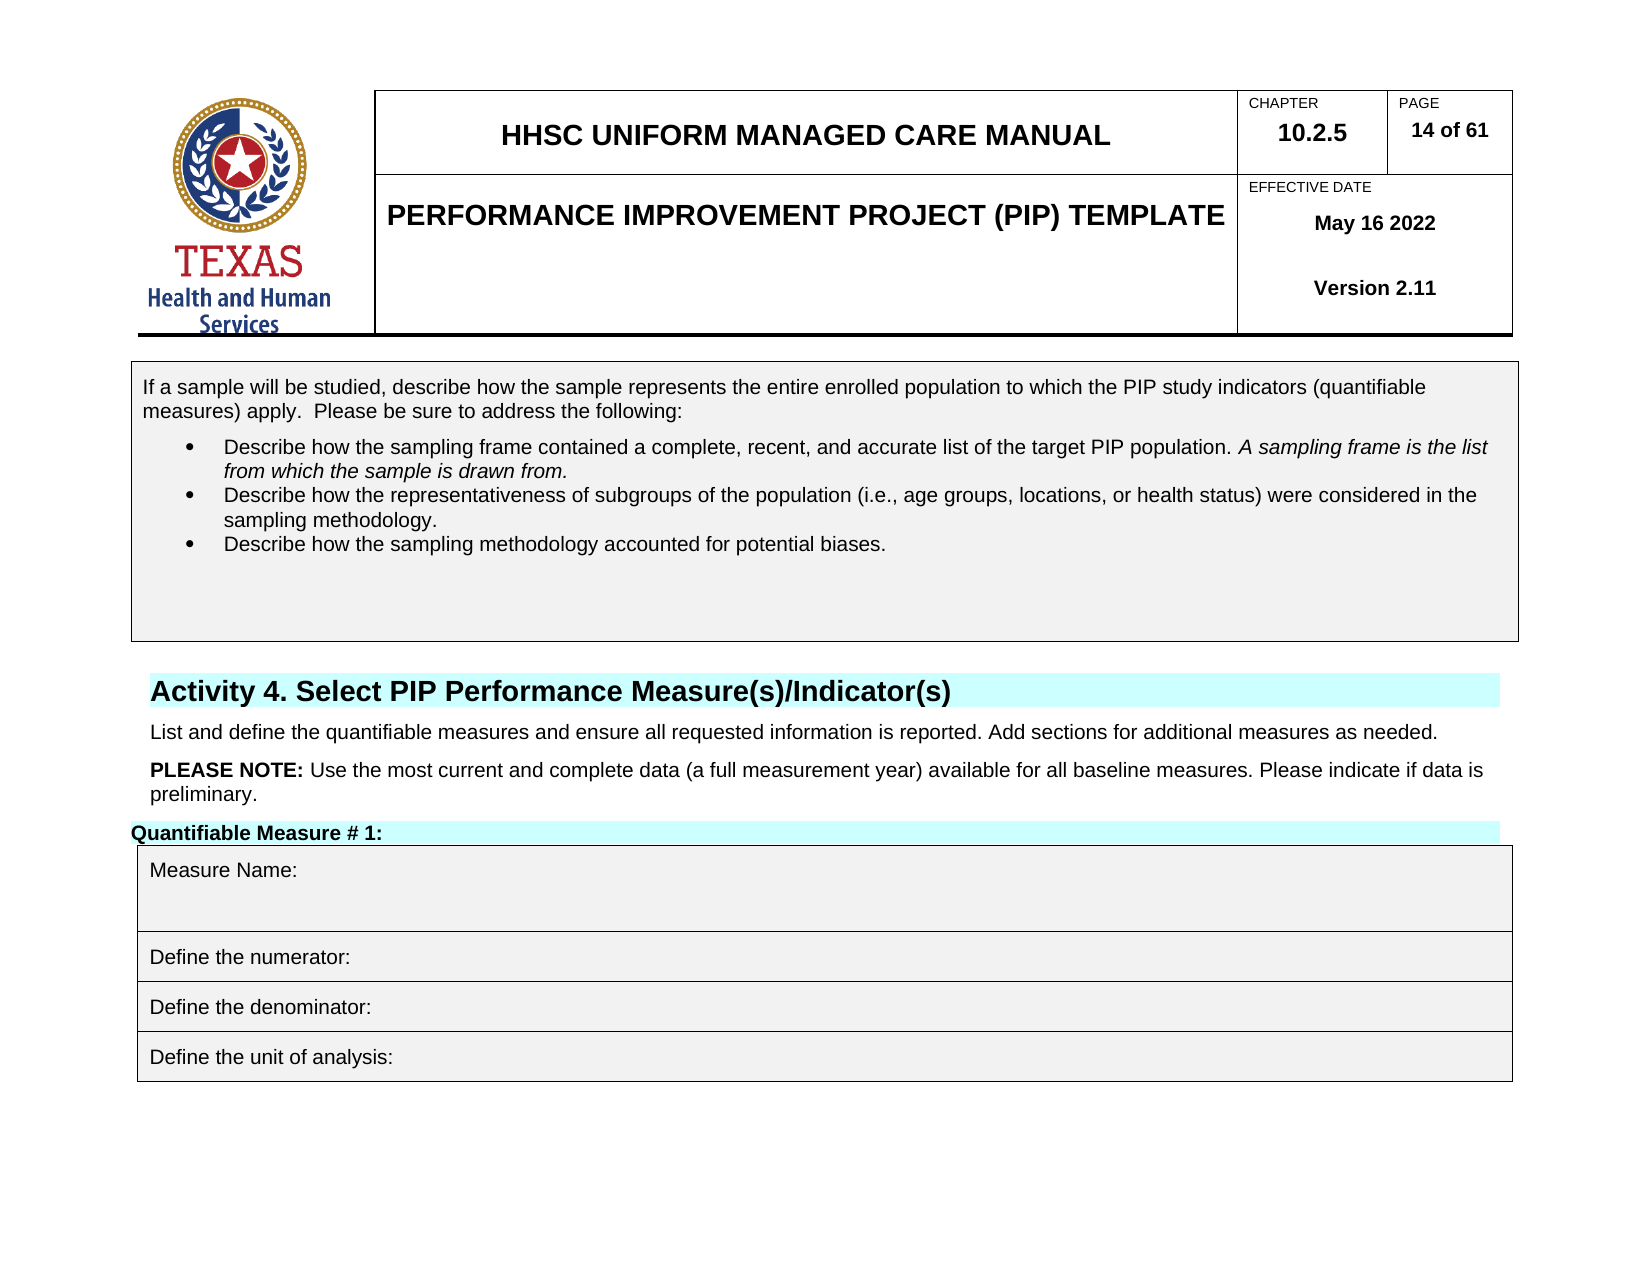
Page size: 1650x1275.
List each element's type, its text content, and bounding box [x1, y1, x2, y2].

subtitle PLEASE NOTE: Use the most current and complete data (a full measurement year) available for all baseline measures. Please indicate if data is preliminary. [150, 758, 1500, 806]
table_cell Define the numerator: [138, 932, 1512, 981]
subtitle Activity 4. Select PIP Performance Measure(s)/Indicator(s) [150, 673, 1500, 707]
table_cell Define the denominator: [138, 982, 1512, 1031]
subtitle Quantifiable Measure # 1: [131, 821, 1500, 844]
subtitle List and define the quantifiable measures and ensure all requested information is reported. Add sections for additional measures as needed. [150, 719, 1500, 743]
table_cell If a sample will be studied, describe how the sample represents the entire enrolled population to which the PIP study indicators (quantifiable measures) apply. Please be sure to address the following: Describe how the sampling frame contained a complete, recent, and accurate list of the target PIP population. A sampling frame is the list from which the sample is drawn from. Describe how the representativeness of subgroups of the population (i.e., age groups, locations, or health status) were considered in the sampling methodology. Describe how the sampling methodology accounted for potential biases. [132, 362, 1518, 641]
table_cell Define the unit of analysis: [138, 1032, 1512, 1081]
table_header Measure Name: [138, 846, 1512, 931]
picture [148, 98, 330, 333]
